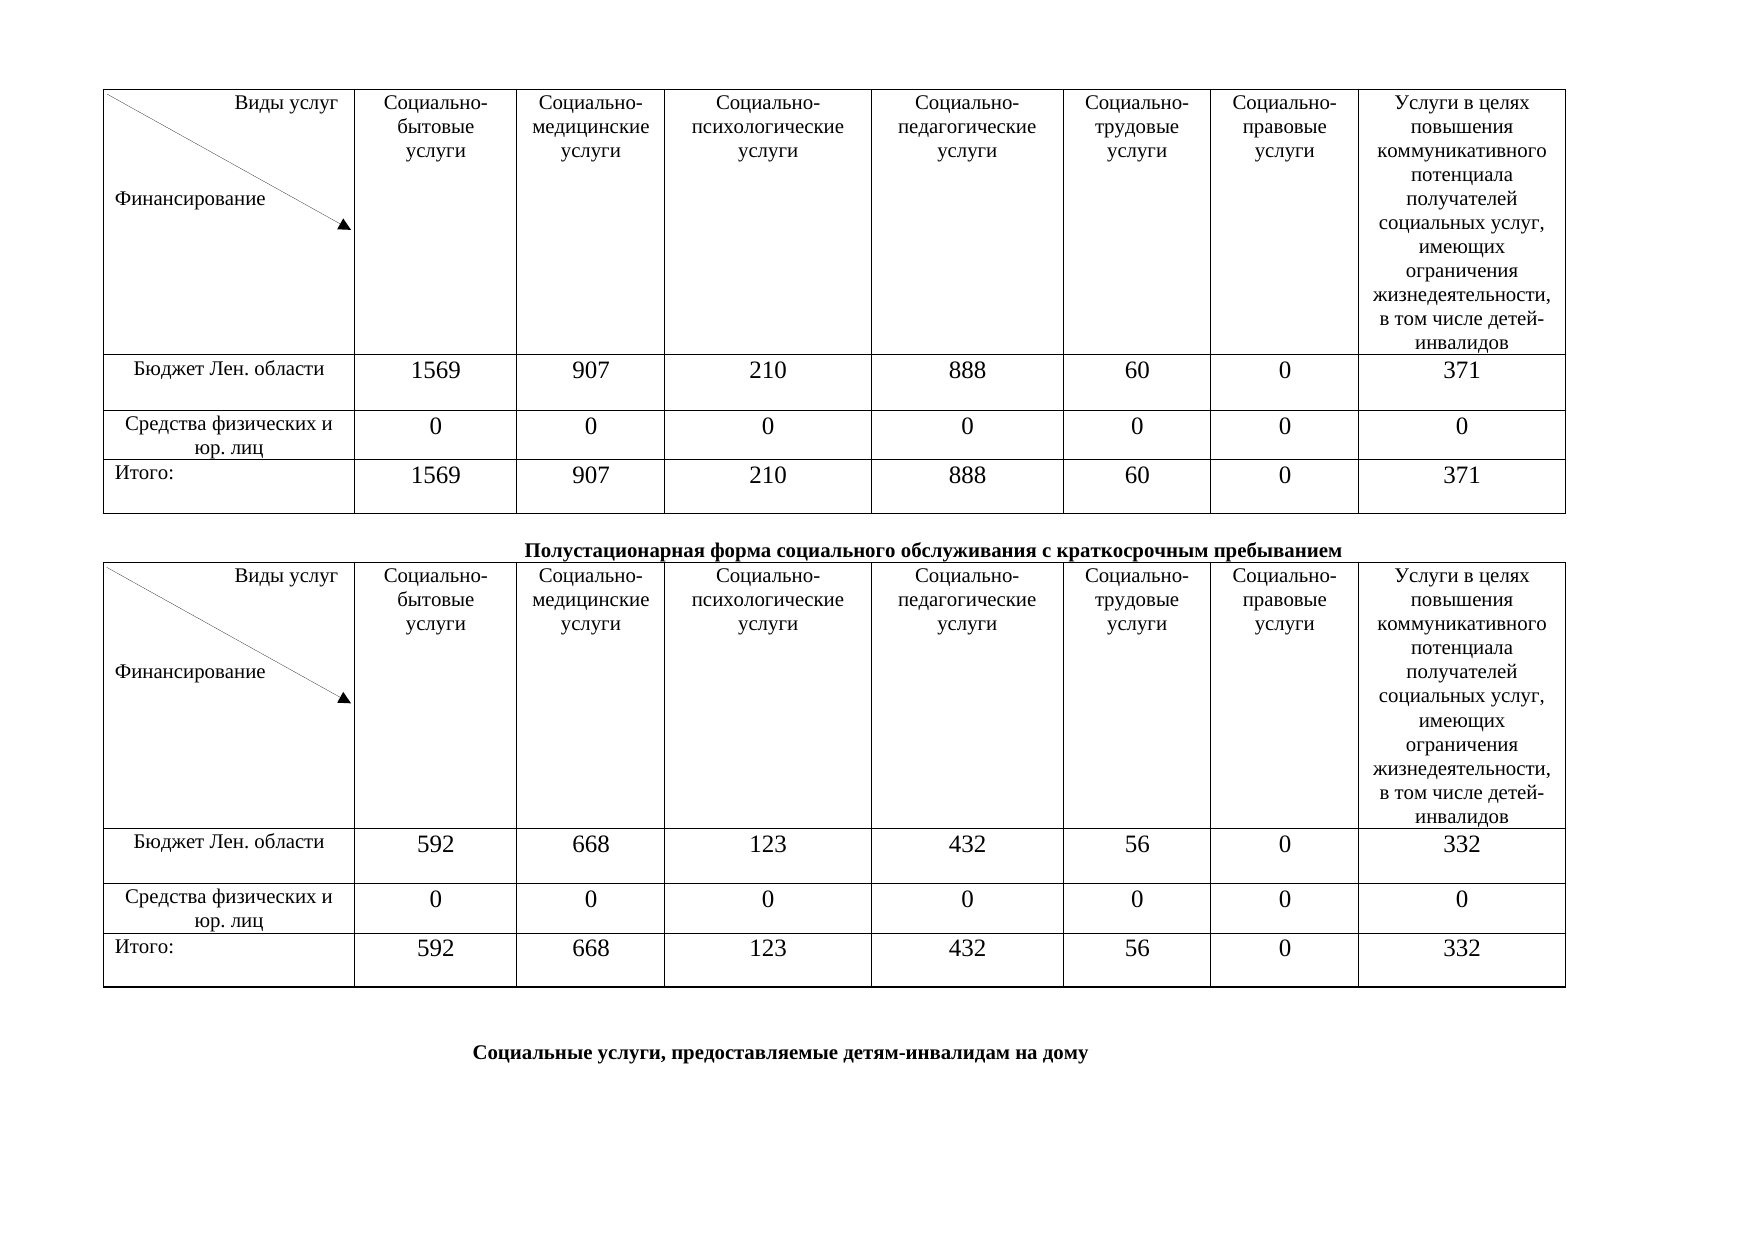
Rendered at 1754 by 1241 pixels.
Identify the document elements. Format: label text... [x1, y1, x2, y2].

table_header Социально-педагогические услуги [872, 563, 1063, 828]
table_cell 888 [872, 460, 1063, 513]
table_cell Итого: [104, 460, 354, 513]
table_cell 210 [665, 460, 871, 513]
table_cell 0 [1211, 884, 1358, 932]
table_header Социально-медицинские услуги [517, 563, 664, 828]
table_cell 56 [1064, 829, 1210, 883]
table_cell 0 [665, 884, 871, 932]
table_cell 0 [1211, 934, 1358, 986]
table_header Социально-трудовые услуги [1064, 90, 1210, 354]
table_header Социально-правовые услуги [1211, 563, 1358, 828]
table_header Социально-бытовые услуги [355, 90, 516, 354]
table_cell 0 [1359, 884, 1565, 932]
table_header Услуги в целях повышения коммуникативного потенциала получателей социальных услуг, имеющих ограничения жизнедеятельности, в том числе детей-инвалидов [1359, 90, 1565, 354]
table_cell 0 [517, 884, 664, 932]
table_cell 592 [355, 934, 516, 986]
table_cell 432 [872, 934, 1063, 986]
table_cell Бюджет Лен. области [104, 355, 354, 410]
table_cell 332 [1359, 829, 1565, 883]
table_cell 0 [665, 411, 871, 459]
table_cell 592 [355, 829, 516, 883]
table_cell 1569 [355, 460, 516, 513]
table_cell 332 [1359, 934, 1565, 986]
table_cell 0 [1359, 411, 1565, 459]
table_cell 0 [355, 411, 516, 459]
table_cell 60 [1064, 355, 1210, 410]
table_cell 123 [665, 829, 871, 883]
table_cell 1569 [355, 355, 516, 410]
table_cell 0 [1211, 460, 1358, 513]
table_cell 668 [517, 829, 664, 883]
table_header Виды услуг Финансирование [104, 90, 354, 354]
table_cell 123 [665, 934, 871, 986]
table_cell 0 [355, 884, 516, 932]
table_cell 371 [1359, 355, 1565, 410]
table_cell 0 [1211, 829, 1358, 883]
table_header Социально-медицинские услуги [517, 90, 664, 354]
text Полустационарная форма социального обслуживания с краткосрочным пребыванием [118, 538, 1636, 562]
table_cell 0 [1064, 884, 1210, 932]
table_header Социально-бытовые услуги [355, 563, 516, 828]
table_cell 907 [517, 355, 664, 410]
table_header Виды услуг Финансирование [104, 563, 354, 828]
table_cell Средства физических и юр. лиц [104, 884, 354, 932]
text Социальные услуги, предоставляемые детям-инвалидам на дому [118, 1040, 1636, 1064]
table_cell 210 [665, 355, 871, 410]
table_cell 0 [1211, 355, 1358, 410]
table_cell 0 [1211, 411, 1358, 459]
table_header Социально-психологические услуги [665, 563, 871, 828]
table_header Социально-правовые услуги [1211, 90, 1358, 354]
table_cell 0 [517, 411, 664, 459]
table_cell 907 [517, 460, 664, 513]
table_cell 0 [872, 411, 1063, 459]
table_header Социально-психологические услуги [665, 90, 871, 354]
table_cell 0 [1064, 411, 1210, 459]
table_cell 56 [1064, 934, 1210, 986]
table_cell Средства физических и юр. лиц [104, 411, 354, 459]
table_header Услуги в целях повышения коммуникативного потенциала получателей социальных услуг, имеющих ограничения жизнедеятельности, в том числе детей-инвалидов [1359, 563, 1565, 828]
table_cell 371 [1359, 460, 1565, 513]
table_cell Бюджет Лен. области [104, 829, 354, 883]
table_cell 888 [872, 355, 1063, 410]
table_header Социально-педагогические услуги [872, 90, 1063, 354]
table_cell 60 [1064, 460, 1210, 513]
table_header Социально-трудовые услуги [1064, 563, 1210, 828]
table_cell 432 [872, 829, 1063, 883]
table_cell Итого: [104, 934, 354, 986]
table_cell 668 [517, 934, 664, 986]
table_cell 0 [872, 884, 1063, 932]
